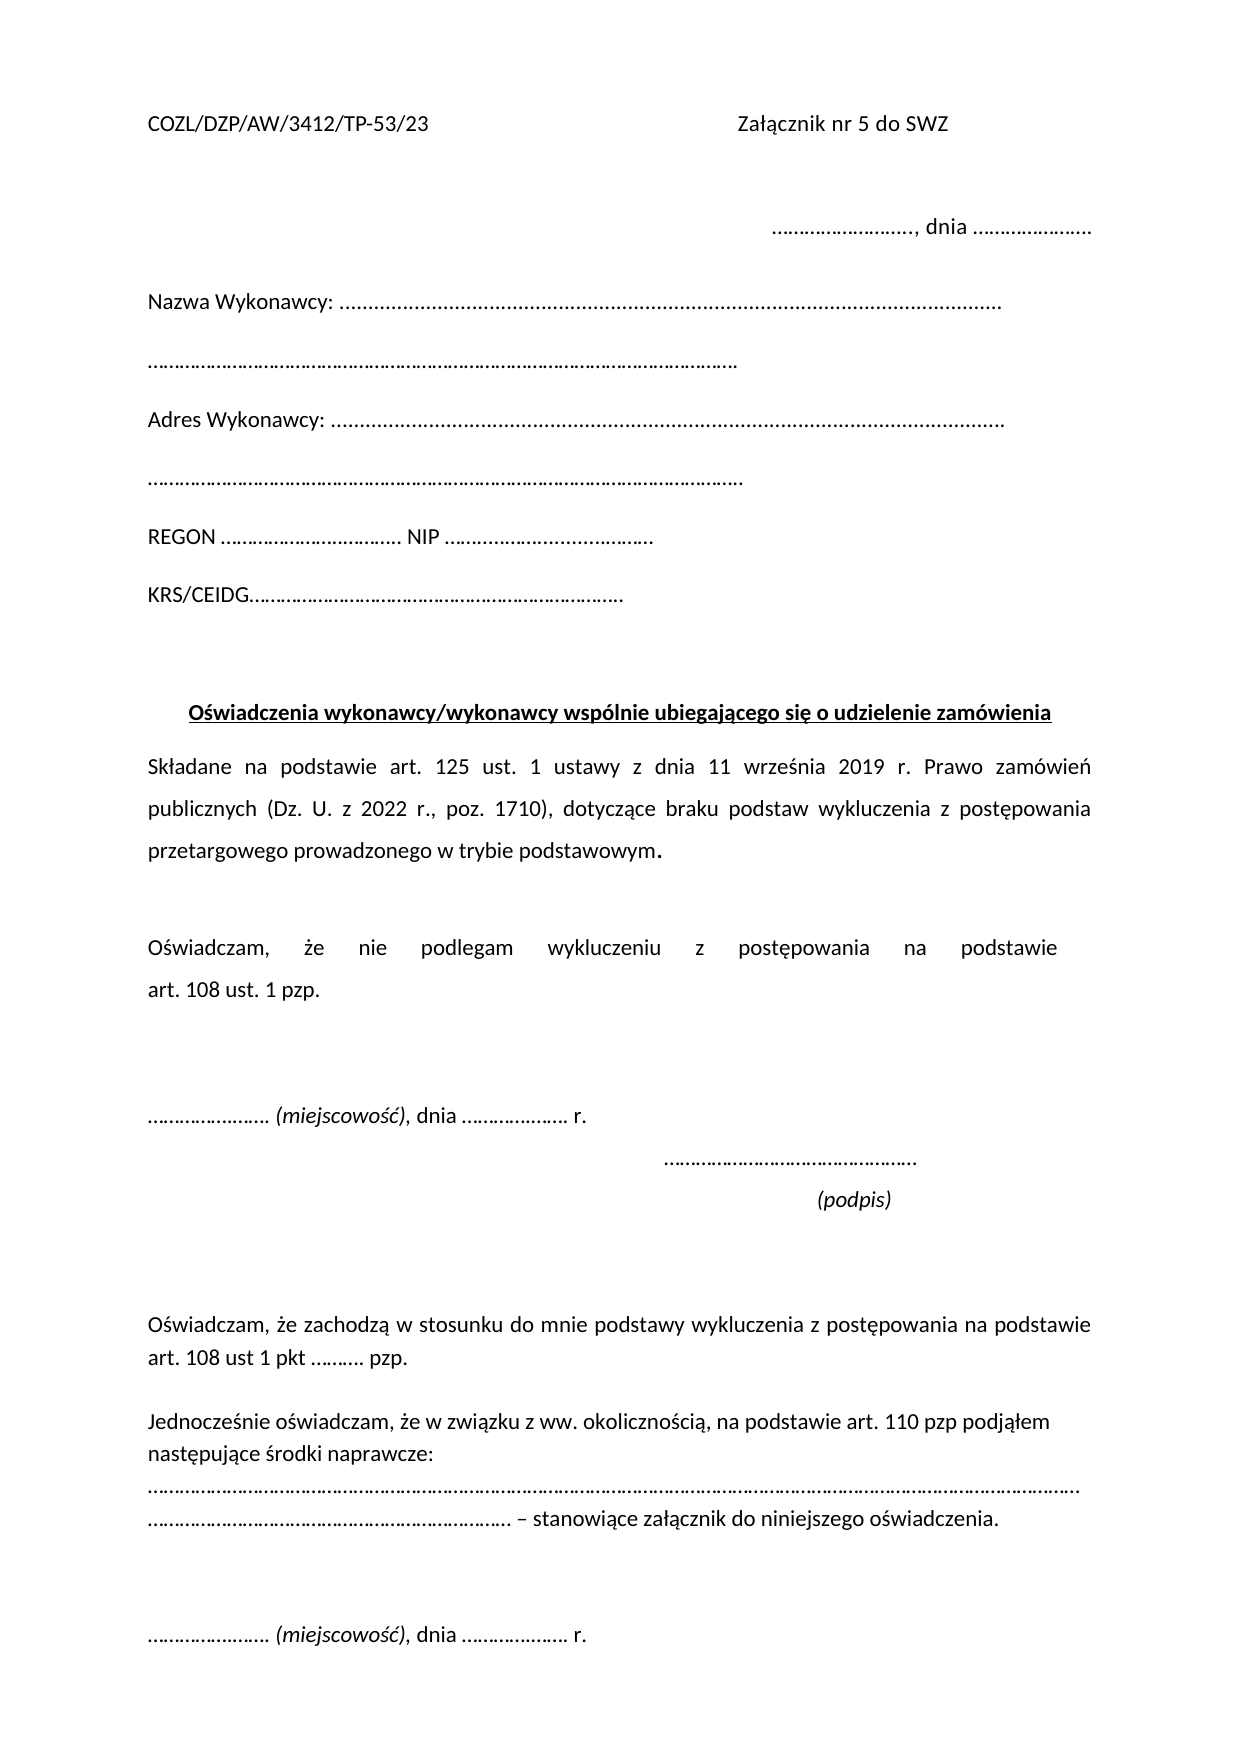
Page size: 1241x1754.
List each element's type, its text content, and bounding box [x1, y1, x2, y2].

text Jednocześnie oświadczam, że w związku z ww. okolicznością, na podstawie art. 110 pzp podjąłem następujące środki naprawcze: ………………………………………………………………………………………………………………………………………………………………………………………………………………………… – stanowiące załącznik do niniejszego oświadczenia. [148, 1407, 1093, 1532]
text COZL/DZP/AW/3412/TP-53/23 Załącznik nr 5 do SWZ [148, 109, 1093, 138]
text Adres Wykonawcy: ..................................................................................................................... [148, 405, 1093, 433]
text Nazwa Wykonawcy: ................................................................................................................... [148, 287, 1093, 315]
text REGON …………………..……….. NIP …….....……............……… [148, 522, 1093, 550]
text KRS/CEIDG…………………………………………………………….. [148, 581, 1093, 609]
text …………………………………………………………………………………………………. [148, 346, 1093, 374]
text Oświadczam, że zachodzą w stosunku do mnie podstawy wykluczenia z postępowania na podstawie art. 108 ust 1 pkt ………. pzp. [148, 1311, 1093, 1371]
text …………………….., dnia …………………. [148, 212, 1093, 241]
text ………………………………………………………………………………………………….. [148, 463, 1093, 491]
text Oświadczam, że nie podlegam wykluczeniu z postępowania na podstawie art. 108 ust. 1 pzp. [148, 933, 1093, 1003]
text Oświadczenia wykonawcy/wykonawcy wspólnie ubiegającego się o udzielenie zamówienia [148, 698, 1093, 726]
text (podpis) [738, 1185, 1093, 1213]
text …………….……. (miejscowość), dnia ………….……. r. [148, 1101, 1093, 1129]
text Składane na podstawie art. 125 ust. 1 ustawy z dnia 11 września 2019 r. Prawo zamówień publicznych (Dz. U. z 2022 r., poz. 1710), dotyczące braku podstaw wykluczenia z postępowania przetargowego prowadzonego w trybie podstawowym. [148, 752, 1093, 864]
text ………………………………………… [148, 1143, 1093, 1171]
text …………….……. (miejscowość), dnia ………….……. r. [148, 1620, 1093, 1648]
